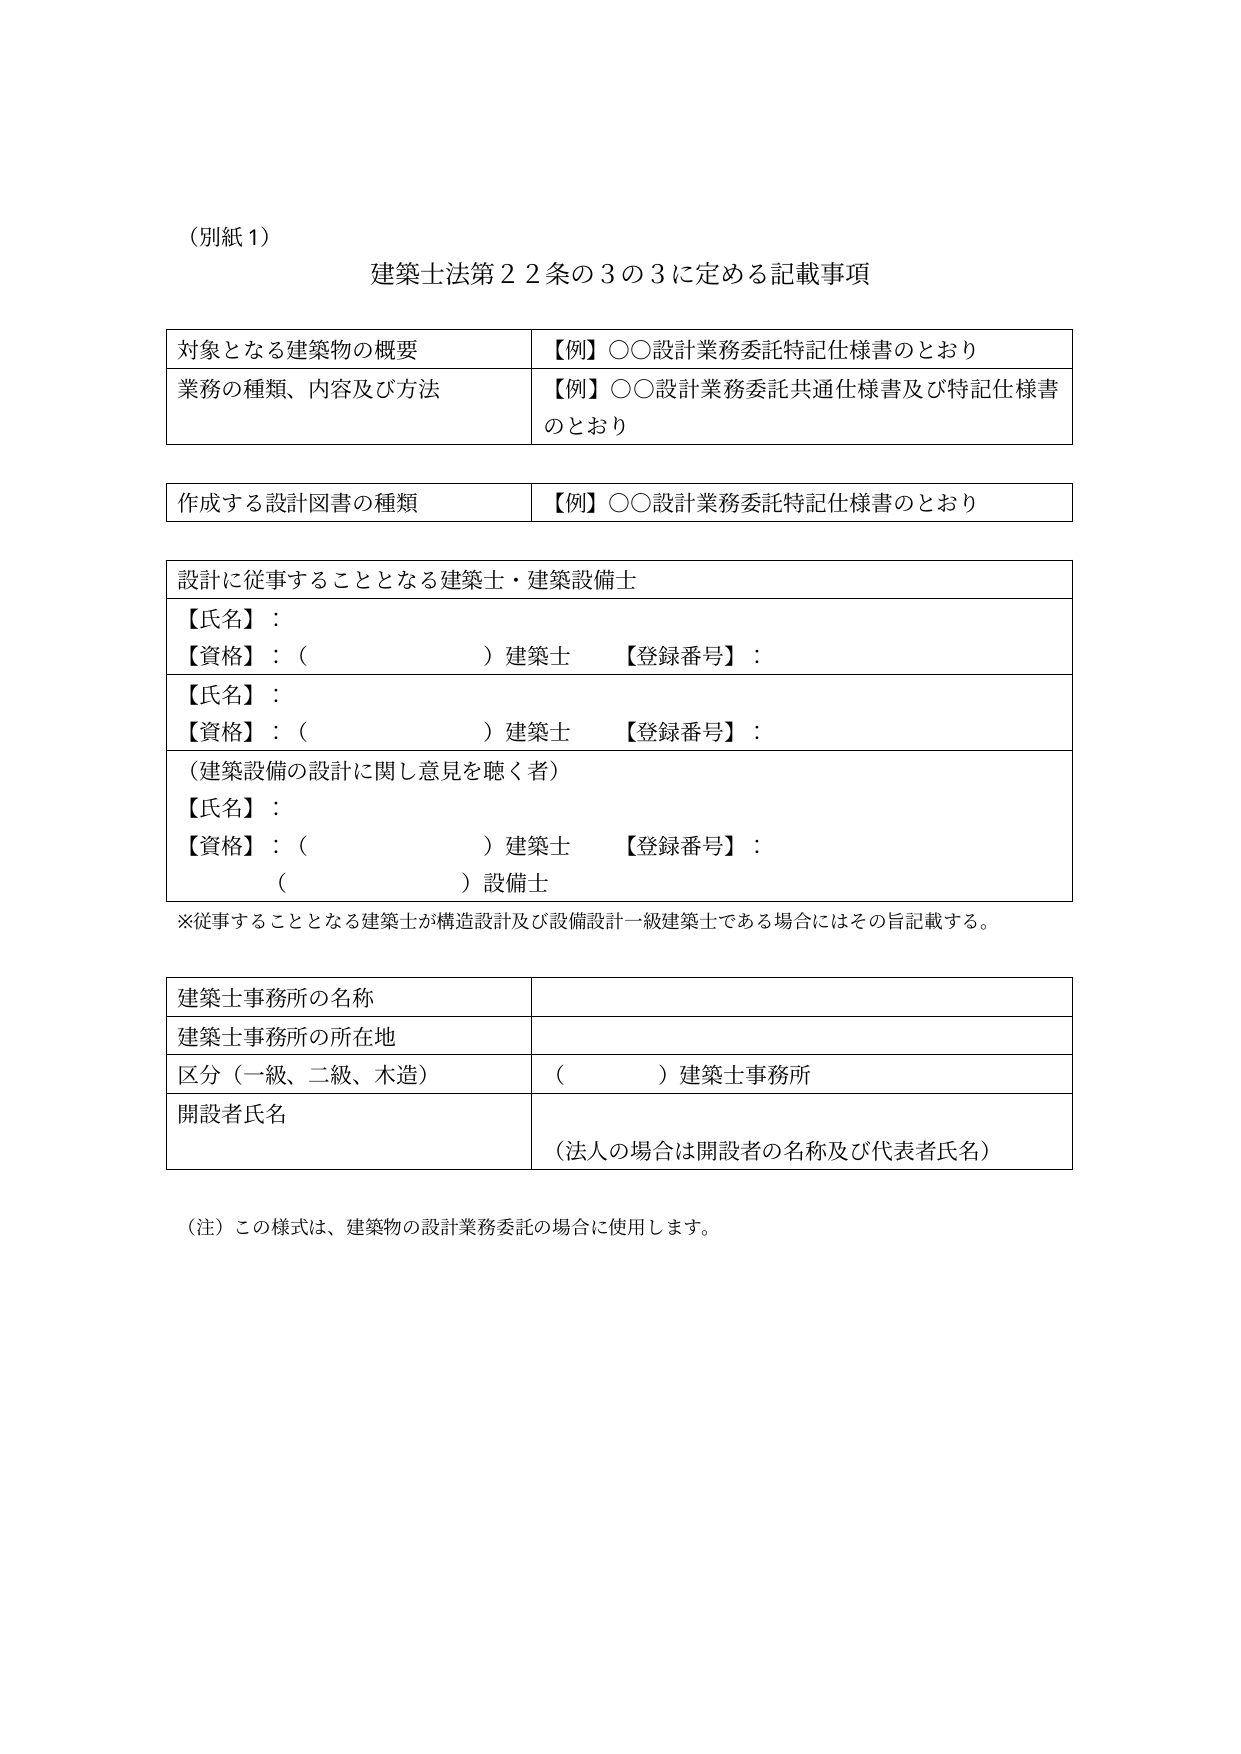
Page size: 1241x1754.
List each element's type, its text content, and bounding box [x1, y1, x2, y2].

table_cell （ ）建築士事務所 [532, 1055, 1072, 1093]
table_cell 開設者氏名 [167, 1094, 531, 1169]
table_header 【例】○○設計業務委託特記仕様書のとおり [532, 484, 1072, 521]
text ※従事することとなる建築士が構造設計及び設備設計一級建築士である場合にはその旨記載する。 [177, 902, 1063, 940]
text 建築士法第２２条の３の３に定める記載事項 [177, 254, 1063, 292]
table_header 作成する設計図書の種類 [167, 484, 531, 521]
table_cell [532, 1017, 1072, 1054]
text （注）この様式は、建築物の設計業務委託の場合に使用します。 [177, 1207, 1063, 1245]
table_cell 建築士事務所の所在地 [167, 1017, 531, 1054]
table_cell （法人の場合は開設者の名称及び代表者氏名） [532, 1094, 1072, 1169]
table_header 対象となる建築物の概要 [167, 330, 531, 368]
table_cell （建築設備の設計に関し意見を聴く者） 【氏名】： 【資格】：（ ）建築士 【登録番号】： （ ）設備士 [167, 751, 1072, 901]
table_cell 業務の種類、内容及び方法 [167, 369, 531, 444]
table_header 設計に従事することとなる建築士・建築設備士 [167, 561, 1072, 598]
table_header 【例】○○設計業務委託特記仕様書のとおり [532, 330, 1072, 368]
table_cell 区分（一級、二級、木造） [167, 1055, 531, 1093]
table_cell 【例】○○設計業務委託共通仕様書及び特記仕様書のとおり [532, 369, 1072, 444]
table_cell 【氏名】： 【資格】：（ ）建築士 【登録番号】： [167, 675, 1072, 750]
table_header [532, 978, 1072, 1016]
table_cell 【氏名】： 【資格】：（ ）建築士 【登録番号】： [167, 599, 1072, 674]
text （別紙1） [177, 217, 1063, 254]
table_header 建築士事務所の名称 [167, 978, 531, 1016]
